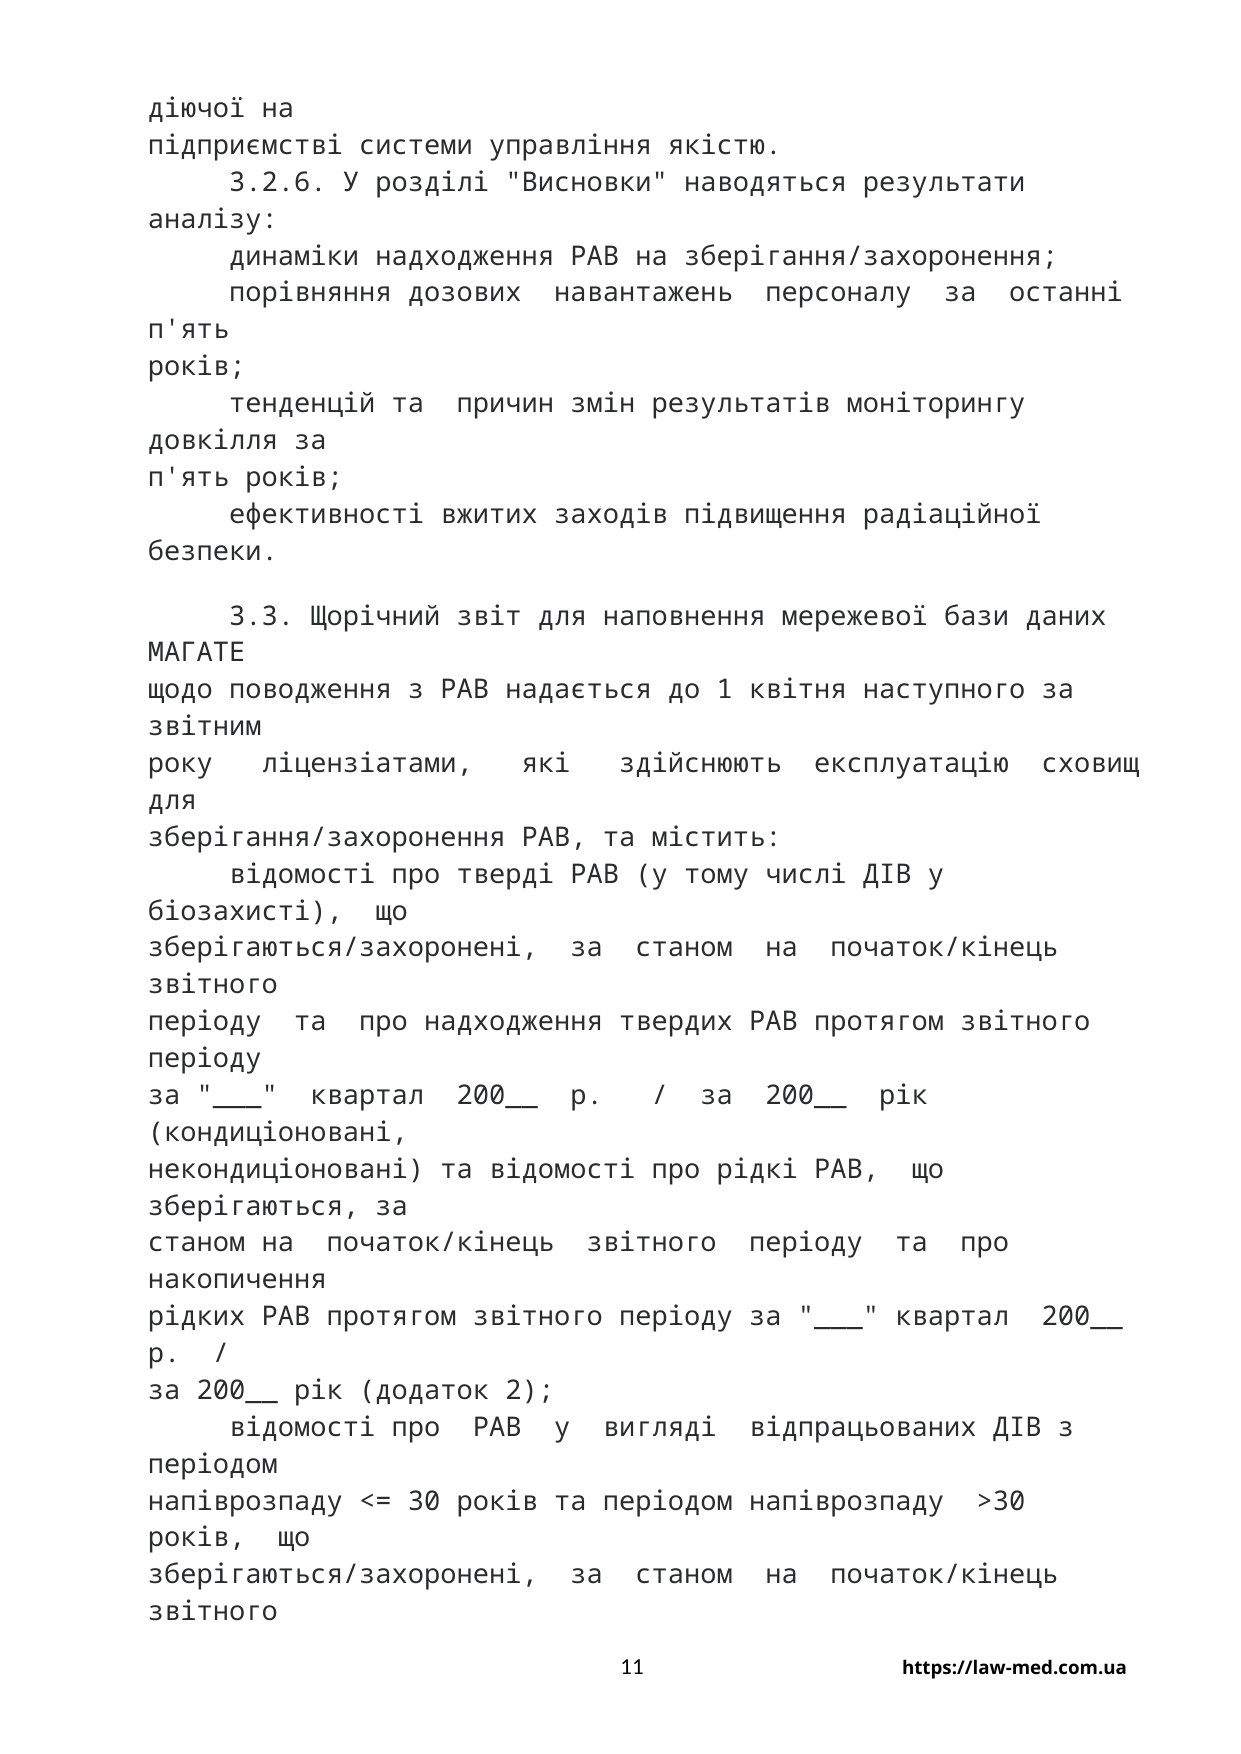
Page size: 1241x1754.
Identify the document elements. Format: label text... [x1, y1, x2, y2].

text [148, 1407, 1152, 1628]
text тенденцій та причин змін результатів моніторингу довкілля за п'ять років; [148, 383, 1152, 494]
text 3.2.6. У розділі "Висновки" наводяться результати аналізу: [148, 162, 1152, 236]
text 3.3. Щорічний звіт для наповнення мережевої бази даних МАГАТЕ щодо поводження з РАВ надається до 1 квітня наступного за звітним року ліцензіатами, які здійснюють експлуатацію сховищ для зберігання/захоронення РАВ, та містить: [148, 596, 1152, 854]
text динаміки надходження РАВ на зберігання/захоронення; [148, 236, 1152, 273]
text порівняння дозових навантажень персоналу за останні п'ять років; [148, 273, 1152, 383]
text відомості про тверді РАВ (у тому числі ДІВ у біозахисті), що зберігаються/захоронені, за станом на початок/кінець звітного періоду та про надходження твердих РАВ протягом звітного періоду за "___" квартал 200__ р. / за 200__ рік (кондиціоновані, некондиціоновані) та відомості про рідкі РАВ, що зберігаються, за станом на початок/кінець звітного періоду та про накопичення рідких РАВ протягом звітного періоду за "___" квартал 200__ р. / за 200__ рік (додаток 2); [148, 854, 1152, 1407]
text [148, 88, 1152, 162]
text ефективності вжитих заходів підвищення радіаційної безпеки. [148, 494, 1152, 596]
